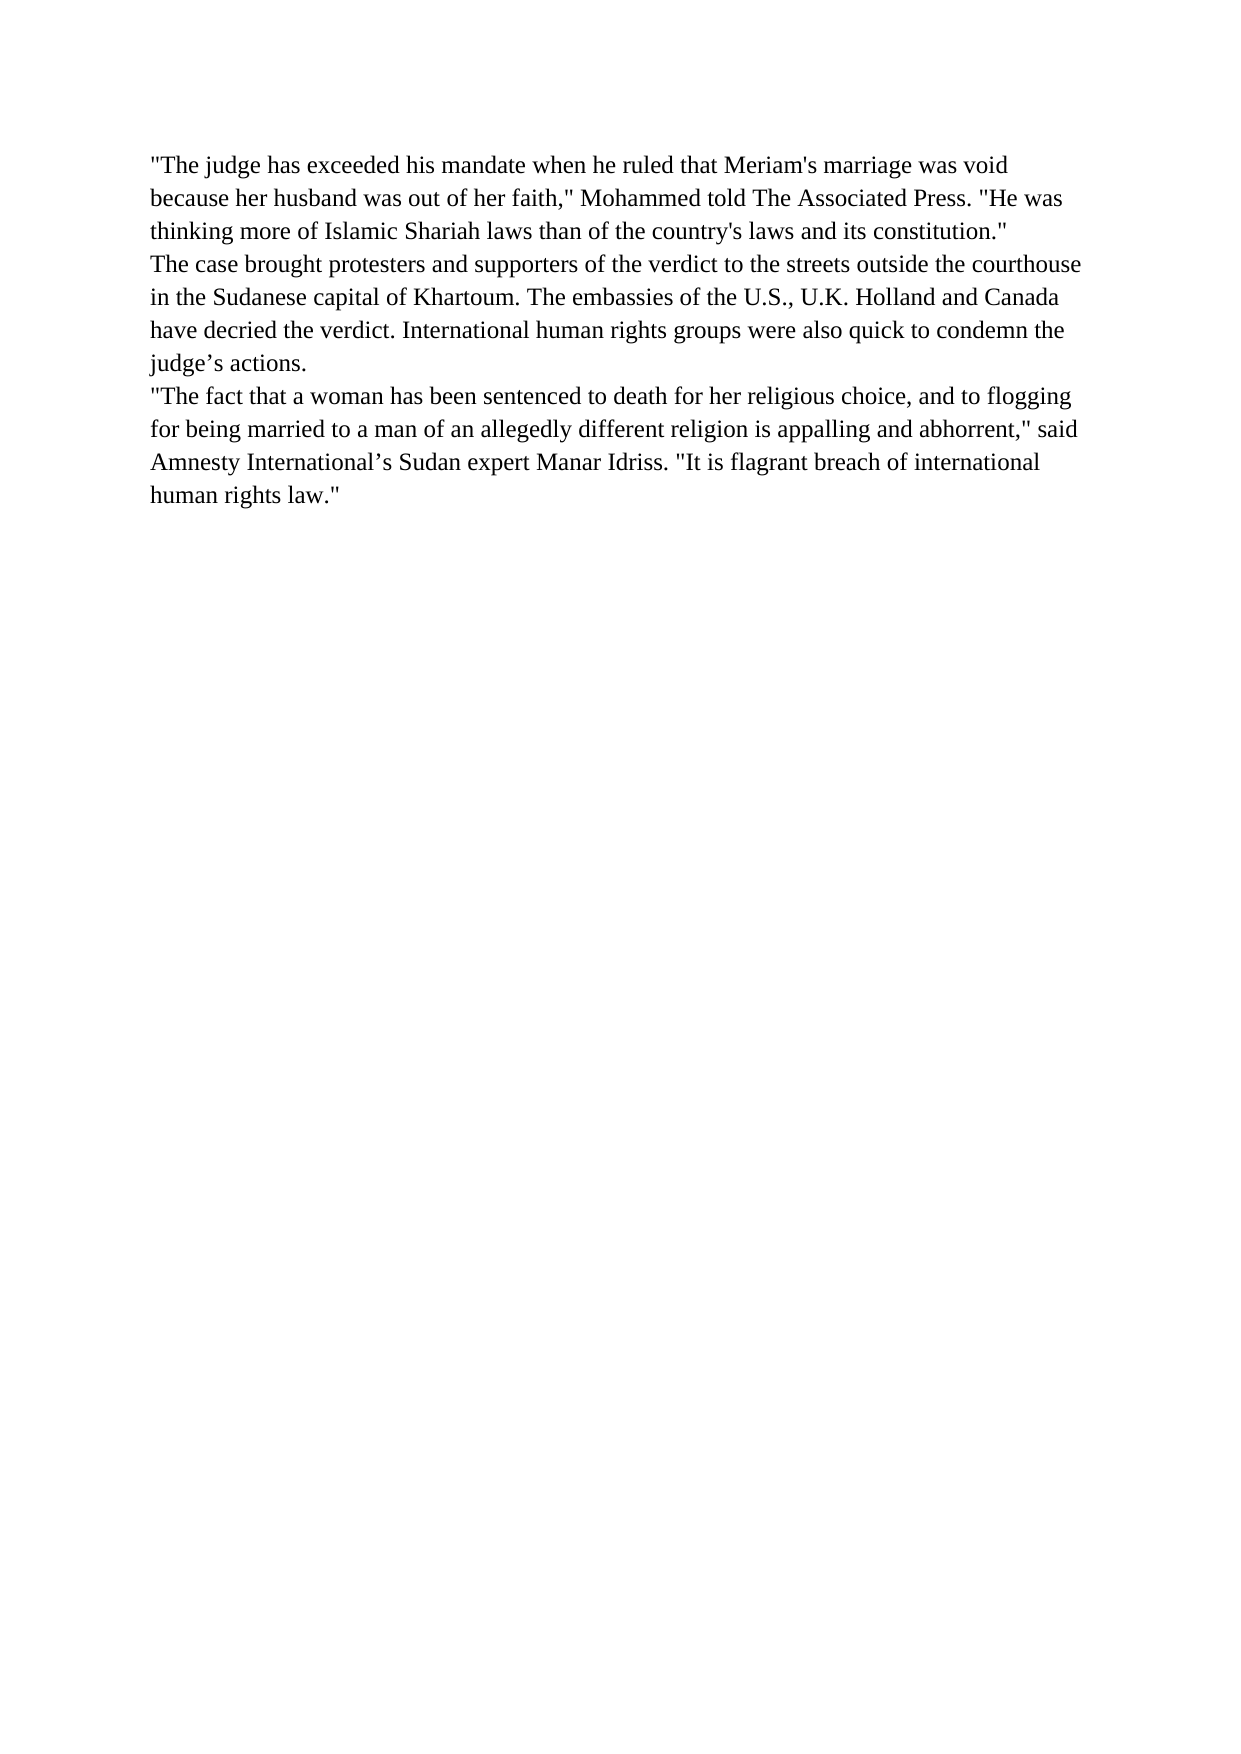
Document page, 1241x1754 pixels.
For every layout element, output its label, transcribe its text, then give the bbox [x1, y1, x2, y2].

text The case brought protesters and supporters of the verdict to the streets outside the courthouse in the Sudanese capital of Khartoum. The embassies of the U.S., U.K. Holland and Canada have decried the verdict. International human rights groups were also quick to condemn the judge’s actions. [150, 249, 1090, 377]
text "The fact that a woman has been sentenced to death for her religious choice, and to flogging for being married to a man of an allegedly different religion is appalling and abhorrent," said Amnesty International’s Sudan expert Manar Idriss. "It is flagrant breach of international human rights law." [150, 381, 1090, 509]
text "The judge has exceeded his mandate when he ruled that Meriam's marriage was void because her husband was out of her faith," Mohammed told The Associated Press. "He was thinking more of Islamic Shariah laws than of the country's laws and its constitution." [150, 150, 1090, 245]
